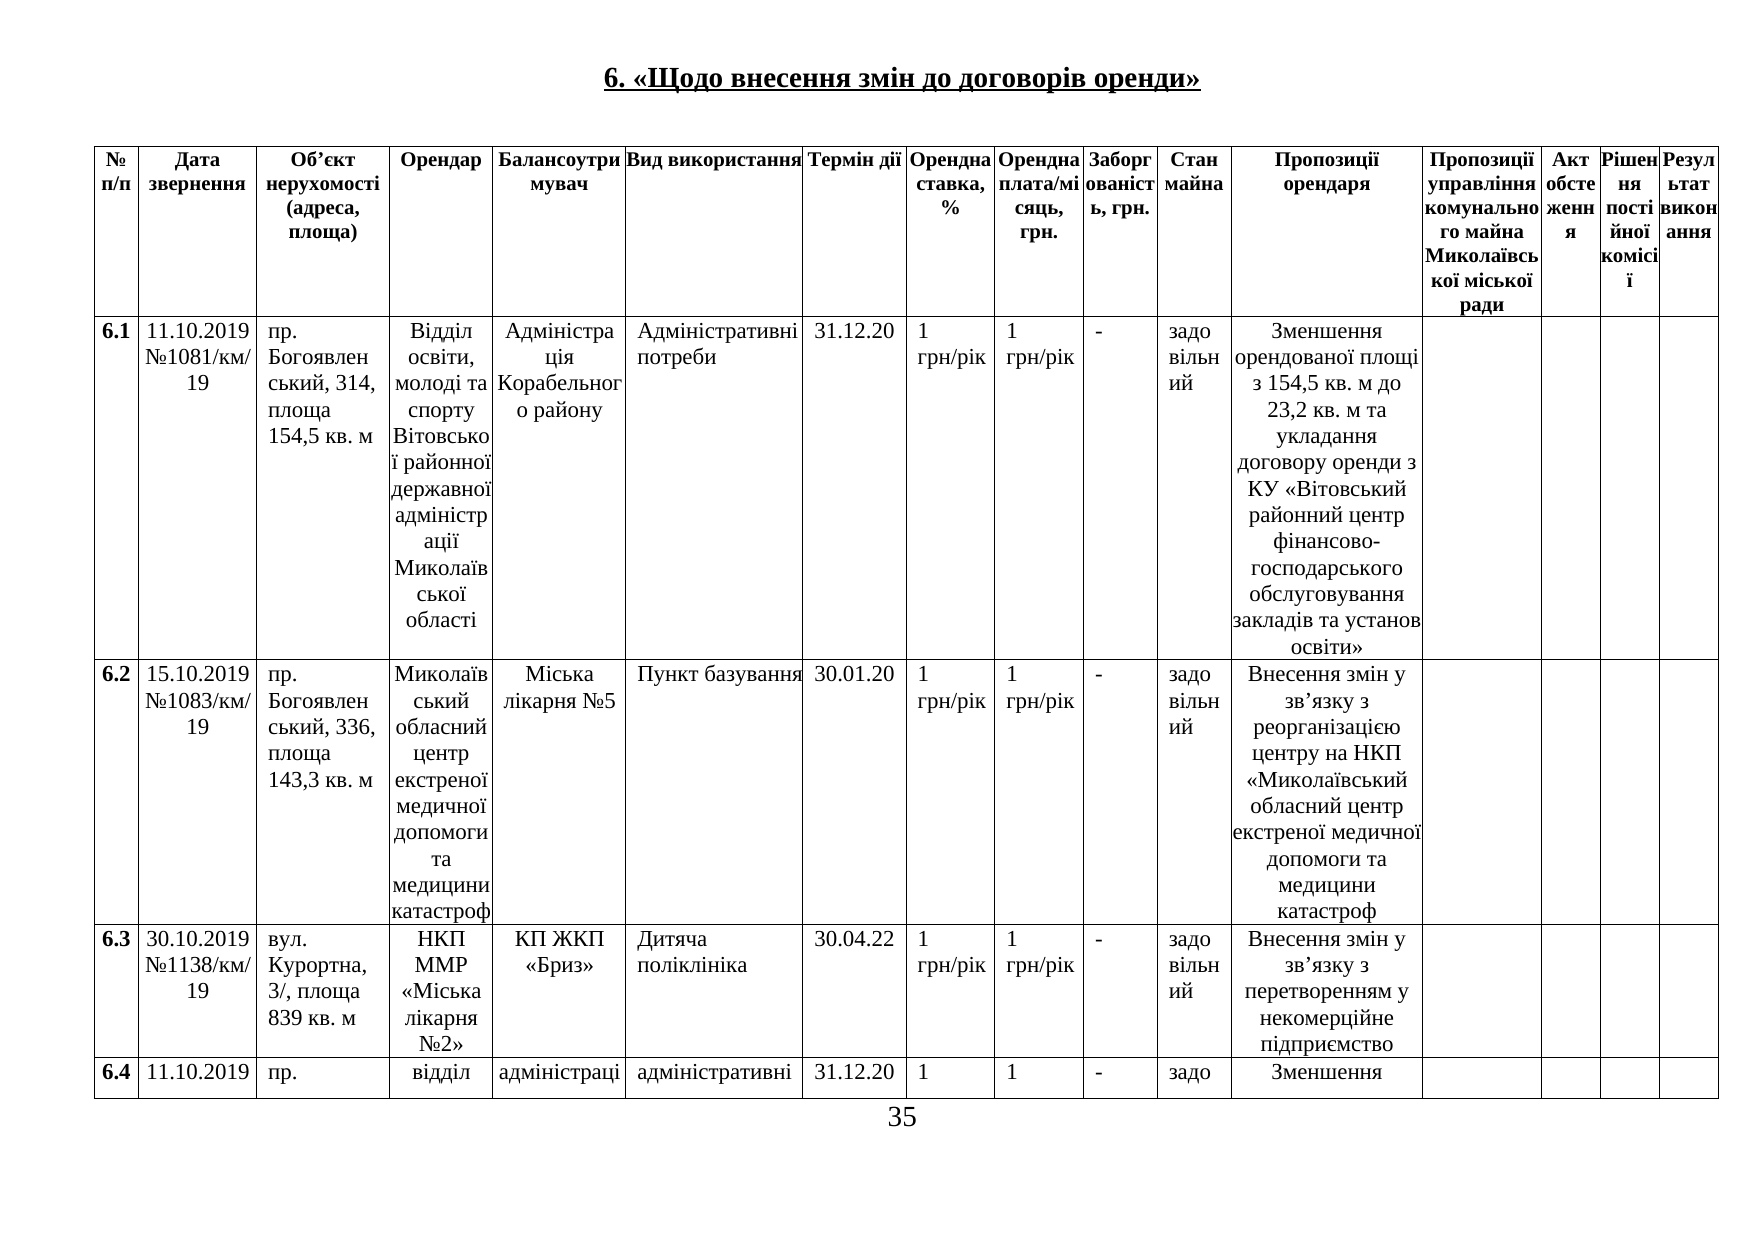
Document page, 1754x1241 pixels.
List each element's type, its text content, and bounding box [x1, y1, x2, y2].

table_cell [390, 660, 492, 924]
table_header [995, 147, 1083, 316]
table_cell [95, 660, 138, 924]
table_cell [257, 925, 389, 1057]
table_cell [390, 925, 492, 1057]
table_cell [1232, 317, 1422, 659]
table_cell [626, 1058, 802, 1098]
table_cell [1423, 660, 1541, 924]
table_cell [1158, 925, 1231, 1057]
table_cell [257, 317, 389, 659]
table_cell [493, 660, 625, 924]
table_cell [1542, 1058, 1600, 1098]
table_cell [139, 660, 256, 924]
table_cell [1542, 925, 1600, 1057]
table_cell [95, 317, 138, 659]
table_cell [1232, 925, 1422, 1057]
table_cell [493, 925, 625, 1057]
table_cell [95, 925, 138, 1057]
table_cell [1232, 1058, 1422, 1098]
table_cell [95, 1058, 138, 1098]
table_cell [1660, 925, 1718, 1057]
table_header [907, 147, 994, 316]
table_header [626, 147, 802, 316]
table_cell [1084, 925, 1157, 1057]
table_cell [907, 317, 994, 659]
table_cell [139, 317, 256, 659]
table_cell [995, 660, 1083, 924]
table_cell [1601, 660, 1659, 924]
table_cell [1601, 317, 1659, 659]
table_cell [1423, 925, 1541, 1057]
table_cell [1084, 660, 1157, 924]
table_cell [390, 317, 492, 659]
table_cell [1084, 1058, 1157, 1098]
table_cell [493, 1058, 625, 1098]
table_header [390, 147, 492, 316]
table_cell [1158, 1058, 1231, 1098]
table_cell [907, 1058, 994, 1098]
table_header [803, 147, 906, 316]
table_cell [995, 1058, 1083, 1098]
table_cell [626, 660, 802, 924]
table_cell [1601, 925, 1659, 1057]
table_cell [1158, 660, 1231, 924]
text 6. «Щодо внесення змін до договорів оренди» [64, 60, 1739, 94]
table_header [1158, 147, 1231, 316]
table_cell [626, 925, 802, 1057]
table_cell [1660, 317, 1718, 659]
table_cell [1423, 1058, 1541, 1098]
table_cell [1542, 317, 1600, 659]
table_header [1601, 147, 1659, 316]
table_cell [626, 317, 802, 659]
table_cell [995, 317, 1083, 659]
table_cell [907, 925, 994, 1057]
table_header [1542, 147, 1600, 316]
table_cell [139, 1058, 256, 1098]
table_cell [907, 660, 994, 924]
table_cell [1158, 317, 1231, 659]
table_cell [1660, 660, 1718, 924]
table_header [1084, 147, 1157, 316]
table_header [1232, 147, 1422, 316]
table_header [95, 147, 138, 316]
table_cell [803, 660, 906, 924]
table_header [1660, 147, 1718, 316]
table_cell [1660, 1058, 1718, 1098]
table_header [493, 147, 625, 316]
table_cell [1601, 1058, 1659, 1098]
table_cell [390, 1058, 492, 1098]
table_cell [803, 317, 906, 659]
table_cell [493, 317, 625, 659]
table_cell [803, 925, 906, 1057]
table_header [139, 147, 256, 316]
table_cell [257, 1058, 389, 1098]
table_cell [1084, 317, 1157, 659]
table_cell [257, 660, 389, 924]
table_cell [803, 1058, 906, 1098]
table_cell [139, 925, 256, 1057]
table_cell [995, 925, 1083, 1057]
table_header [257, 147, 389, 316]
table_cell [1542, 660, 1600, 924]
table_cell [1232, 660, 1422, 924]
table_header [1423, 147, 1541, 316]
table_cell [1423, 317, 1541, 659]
